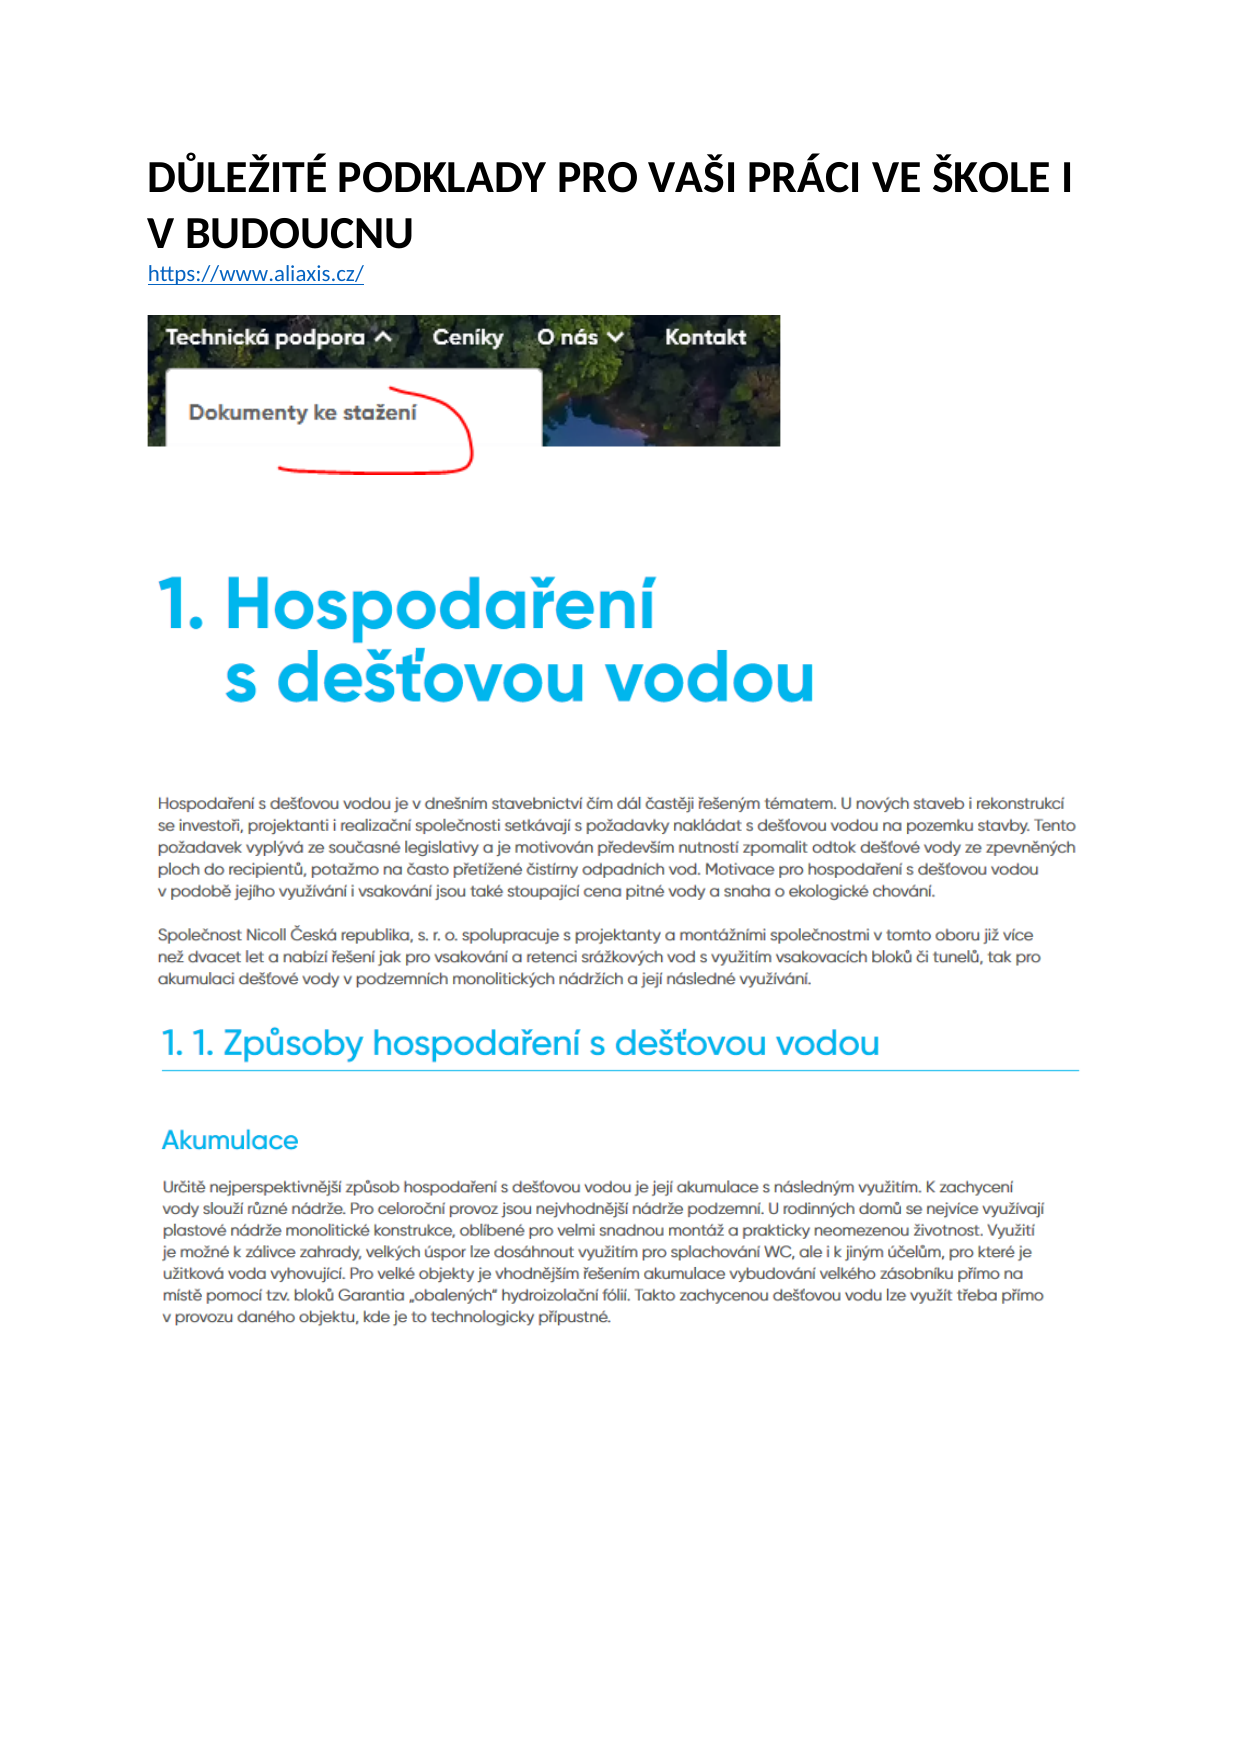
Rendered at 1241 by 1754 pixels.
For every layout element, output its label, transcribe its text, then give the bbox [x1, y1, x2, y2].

text https://www.aliaxis.cz/ [148, 259, 1093, 287]
picture [147, 558, 1093, 1373]
text DŮLEŽITÉ PODKLADY PRO VAŠI PRÁCI VE ŠKOLE I V BUDOUCNU [148, 148, 1093, 259]
picture [147, 315, 781, 475]
